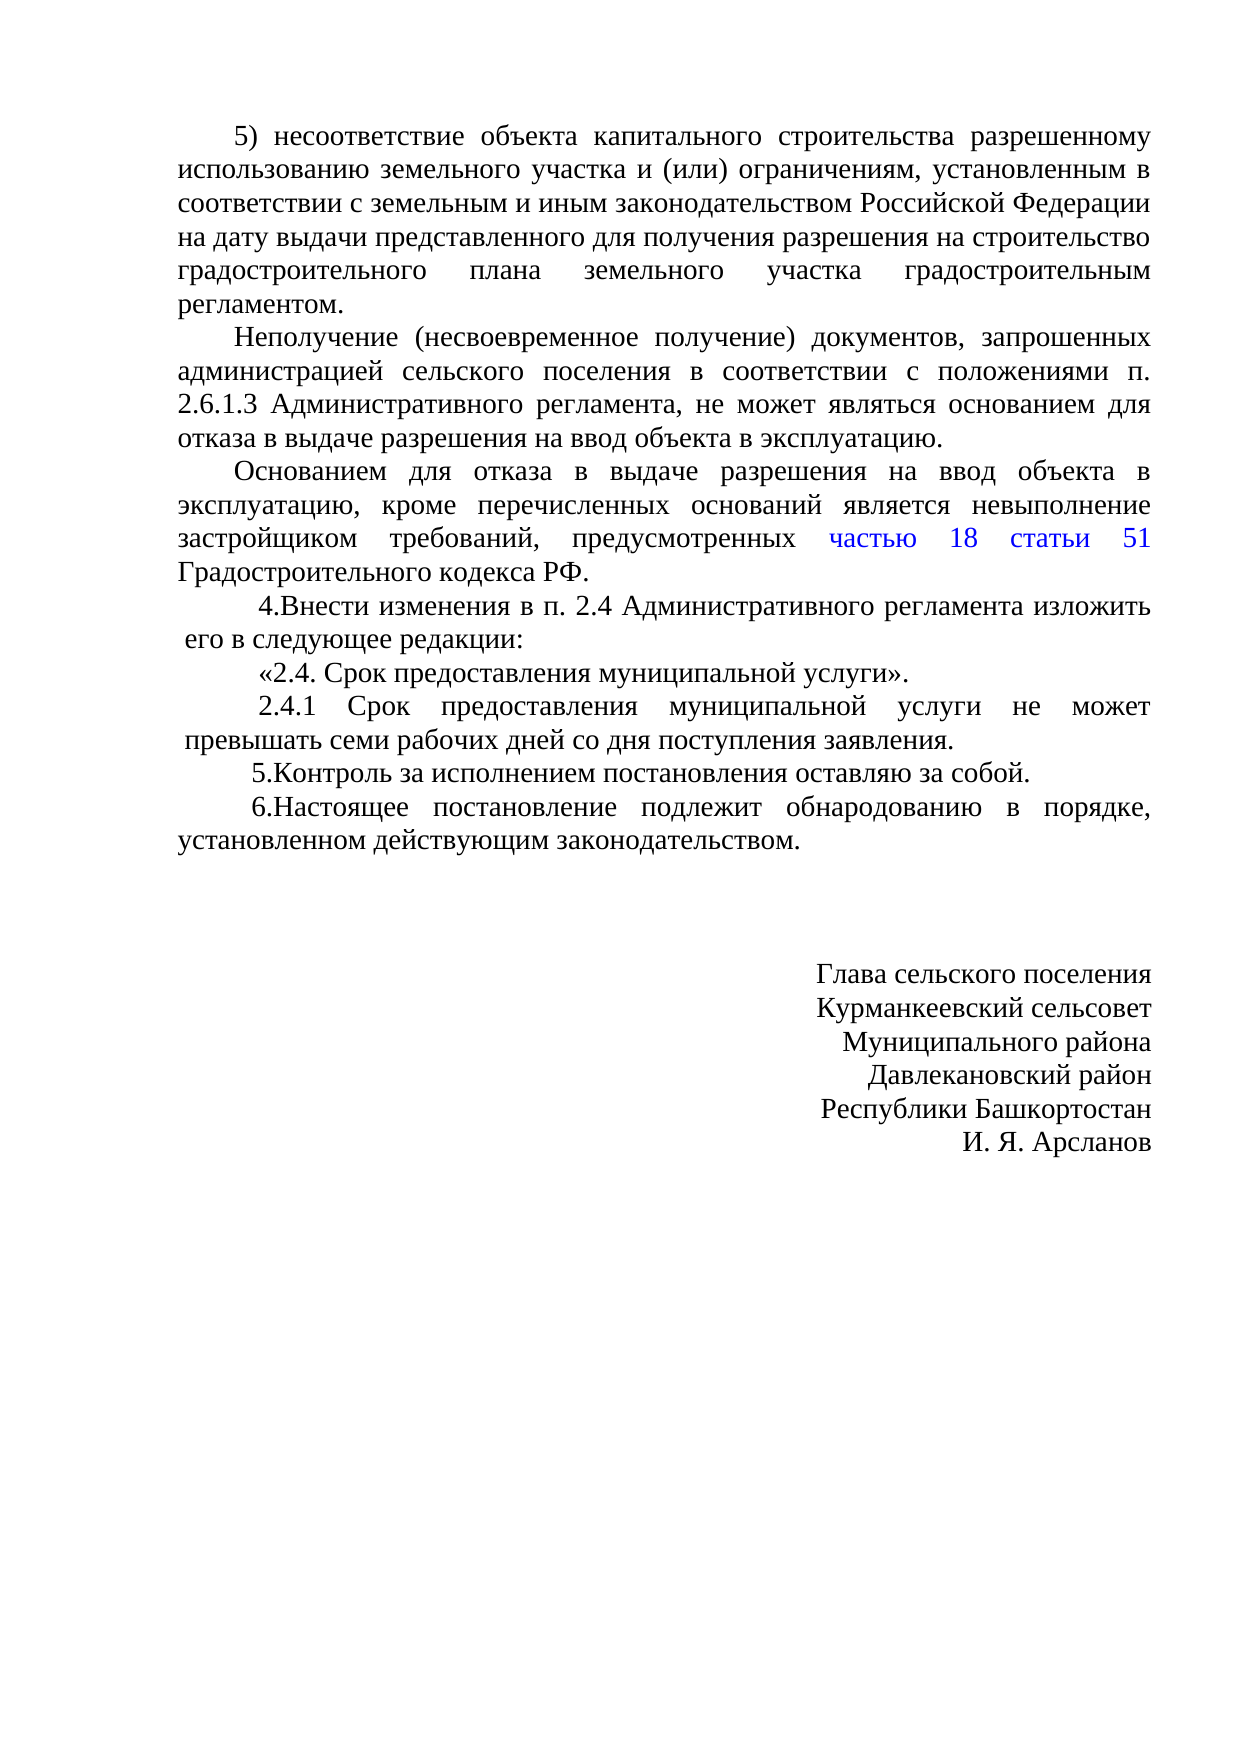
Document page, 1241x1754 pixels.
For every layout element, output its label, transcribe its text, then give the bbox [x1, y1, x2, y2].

text Давлекановский район [177, 1057, 1152, 1091]
text 5) несоответствие объекта капитального строительства разрешенному использованию земельного участка и (или) ограничениям, установленным в соответствии с земельным и иным законодательством Российской Федерации на дату выдачи представленного для получения разрешения на строительство градостроительного плана земельного участка градостроительным регламентом. [177, 118, 1152, 319]
text И. Я. Арсланов [177, 1124, 1152, 1158]
text 2.4.1 Срок предоставления муниципальной услуги не может превышать семи рабочих дней со дня поступления заявления. [184, 688, 1152, 755]
text Неполучение (несвоевременное получение) документов, запрошенных администрацией сельского поселения в соответствии с положениями п. 2.6.1.3 Административного регламента, не может являться основанием для отказа в выдаче разрешения на ввод объекта в эксплуатацию. [177, 319, 1152, 453]
text Глава сельского поселения [177, 957, 1152, 990]
text 5.Контроль за исполнением постановления оставляю за собой. [177, 755, 1152, 789]
text Курманкеевский сельсовет [177, 990, 1152, 1024]
text Республики Башкортостан [177, 1091, 1152, 1124]
text Основанием для отказа в выдаче разрешения на ввод объекта в эксплуатацию, кроме перечисленных оснований является невыполнение застройщиком требований, предусмотренных частью 18 статьи 51 Градостроительного кодекса РФ. [177, 453, 1152, 588]
text 4.Внести изменения в п. 2.4 Административного регламента изложить его в следующее редакции: [184, 588, 1152, 655]
text «2.4. Срок предоставления муниципальной услуги». [184, 655, 1152, 688]
text 6.Настоящее постановление подлежит обнародованию в порядке, установленном действующим законодательством. [177, 789, 1152, 856]
text Муниципального района [177, 1024, 1152, 1057]
